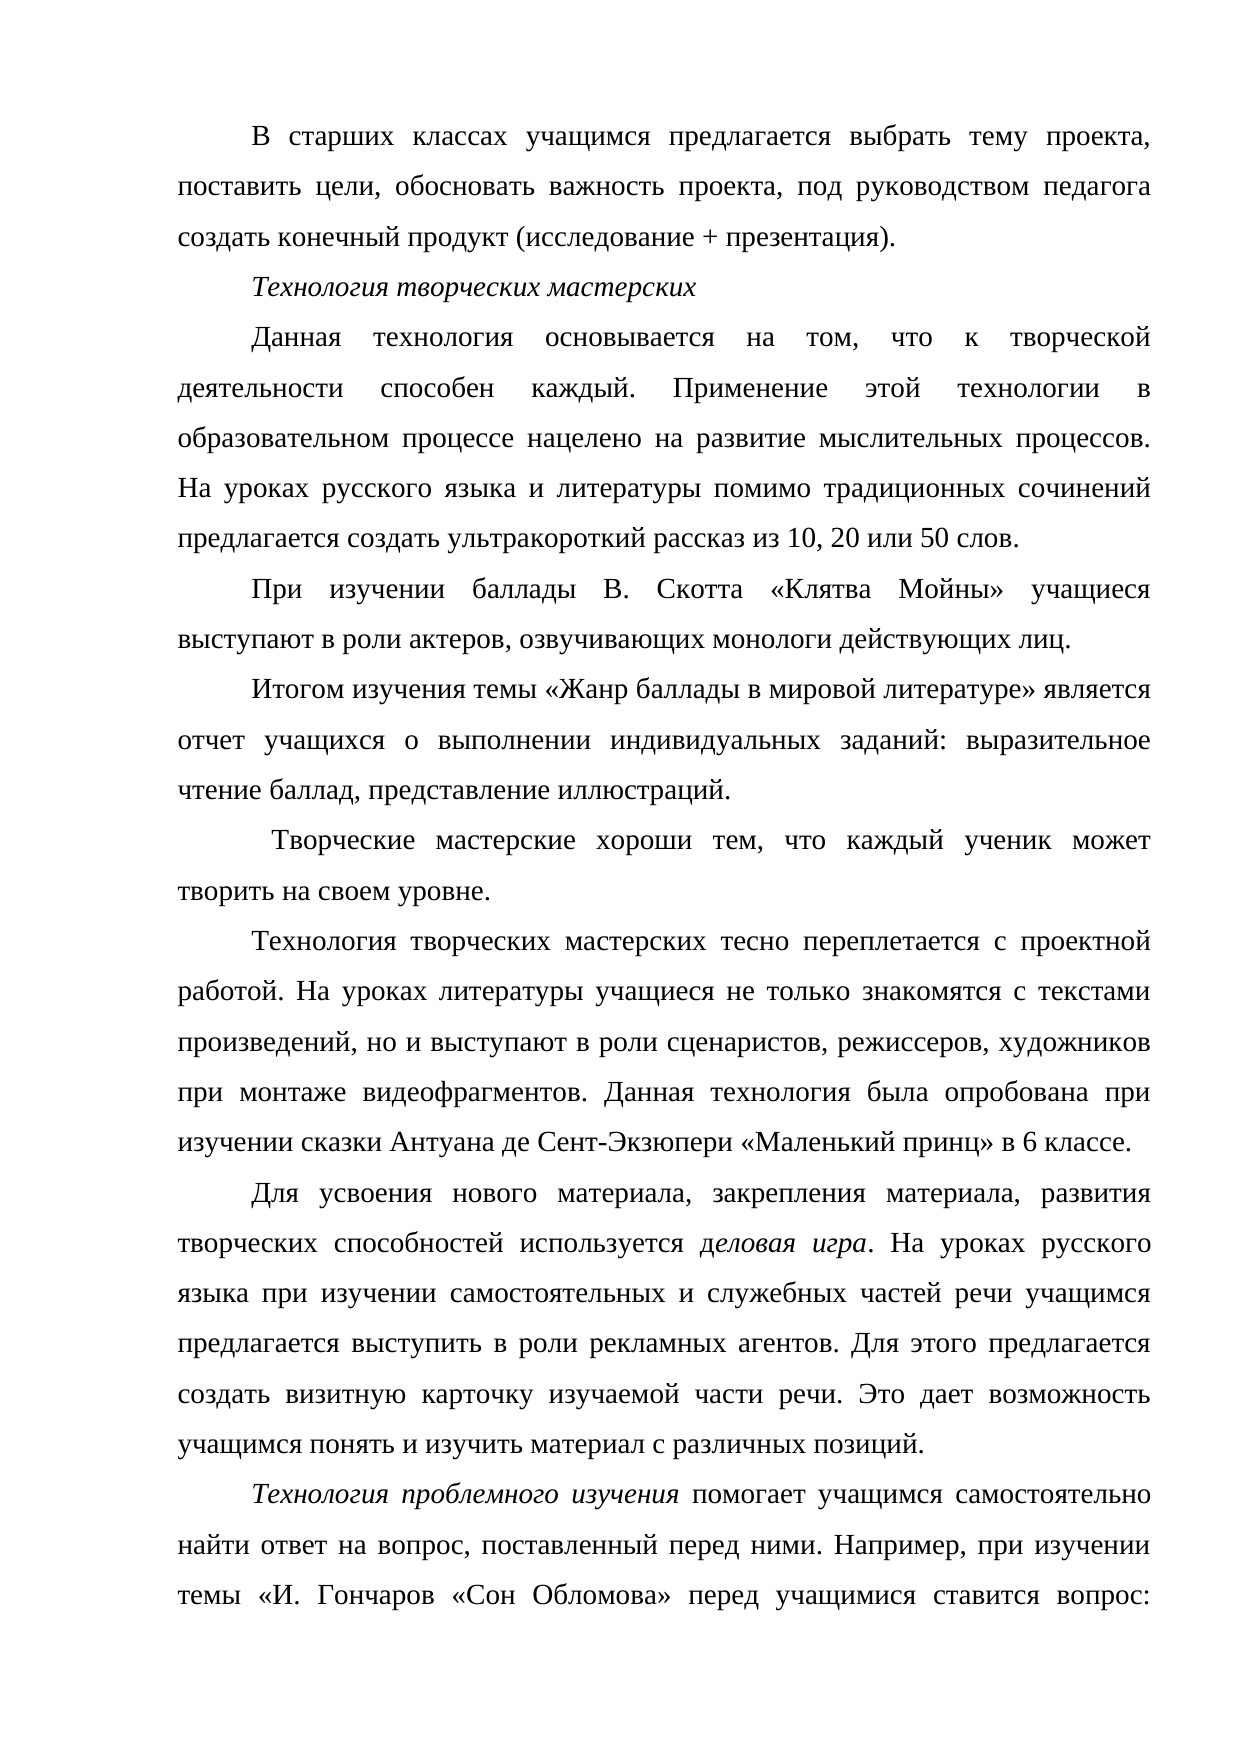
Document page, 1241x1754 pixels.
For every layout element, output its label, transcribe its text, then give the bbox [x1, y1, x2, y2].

text Технология творческих мастерских [177, 269, 1152, 303]
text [177, 1477, 1152, 1611]
text Для усвоения нового материала, закрепления материала, развития творческих способностей используется деловая игра. На уроках русского языка при изучении самостоятельных и служебных частей речи учащимся предлагается выступить в роли рекламных агентов. Для этого предлагается создать визитную карточку изучаемой части речи. Это дает возможность учащимся понять и изучить материал с различных позиций. [177, 1175, 1152, 1460]
text Технология творческих мастерских тесно переплетается с проектной работой. На уроках литературы учащиеся не только знакомятся с текстами произведений, но и выступают в роли сценаристов, режиссеров, художников при монтаже видеофрагментов. Данная технология была опробована при изучении сказки Антуана де Сент-Экзюпери «Маленький принц» в 6 классе. [177, 923, 1152, 1158]
text Данная технология основывается на том, что к творческой деятельности способен каждый. Применение этой технологии в образовательном процессе нацелено на развитие мыслительных процессов. На уроках русского языка и литературы помимо традиционных сочинений предлагается создать ультракороткий рассказ из 10, 20 или 50 слов. [177, 319, 1152, 554]
text Творческие мастерские хороши тем, что каждый ученик может творить на своем уровне. [177, 822, 1152, 906]
text В старших классах учащимся предлагается выбрать тему проекта, поставить цели, обосновать важность проекта, под руководством педагога создать конечный продукт (исследование + презентация). [177, 118, 1152, 252]
text Итогом изучения темы «Жанр баллады в мировой литературе» является отчет учащихся о выполнении индивидуальных заданий: выразительное чтение баллад, представление иллюстраций. [177, 672, 1152, 806]
text При изучении баллады В. Скотта «Клятва Мойны» учащиеся выступают в роли актеров, озвучивающих монологи действующих лиц. [177, 571, 1152, 655]
